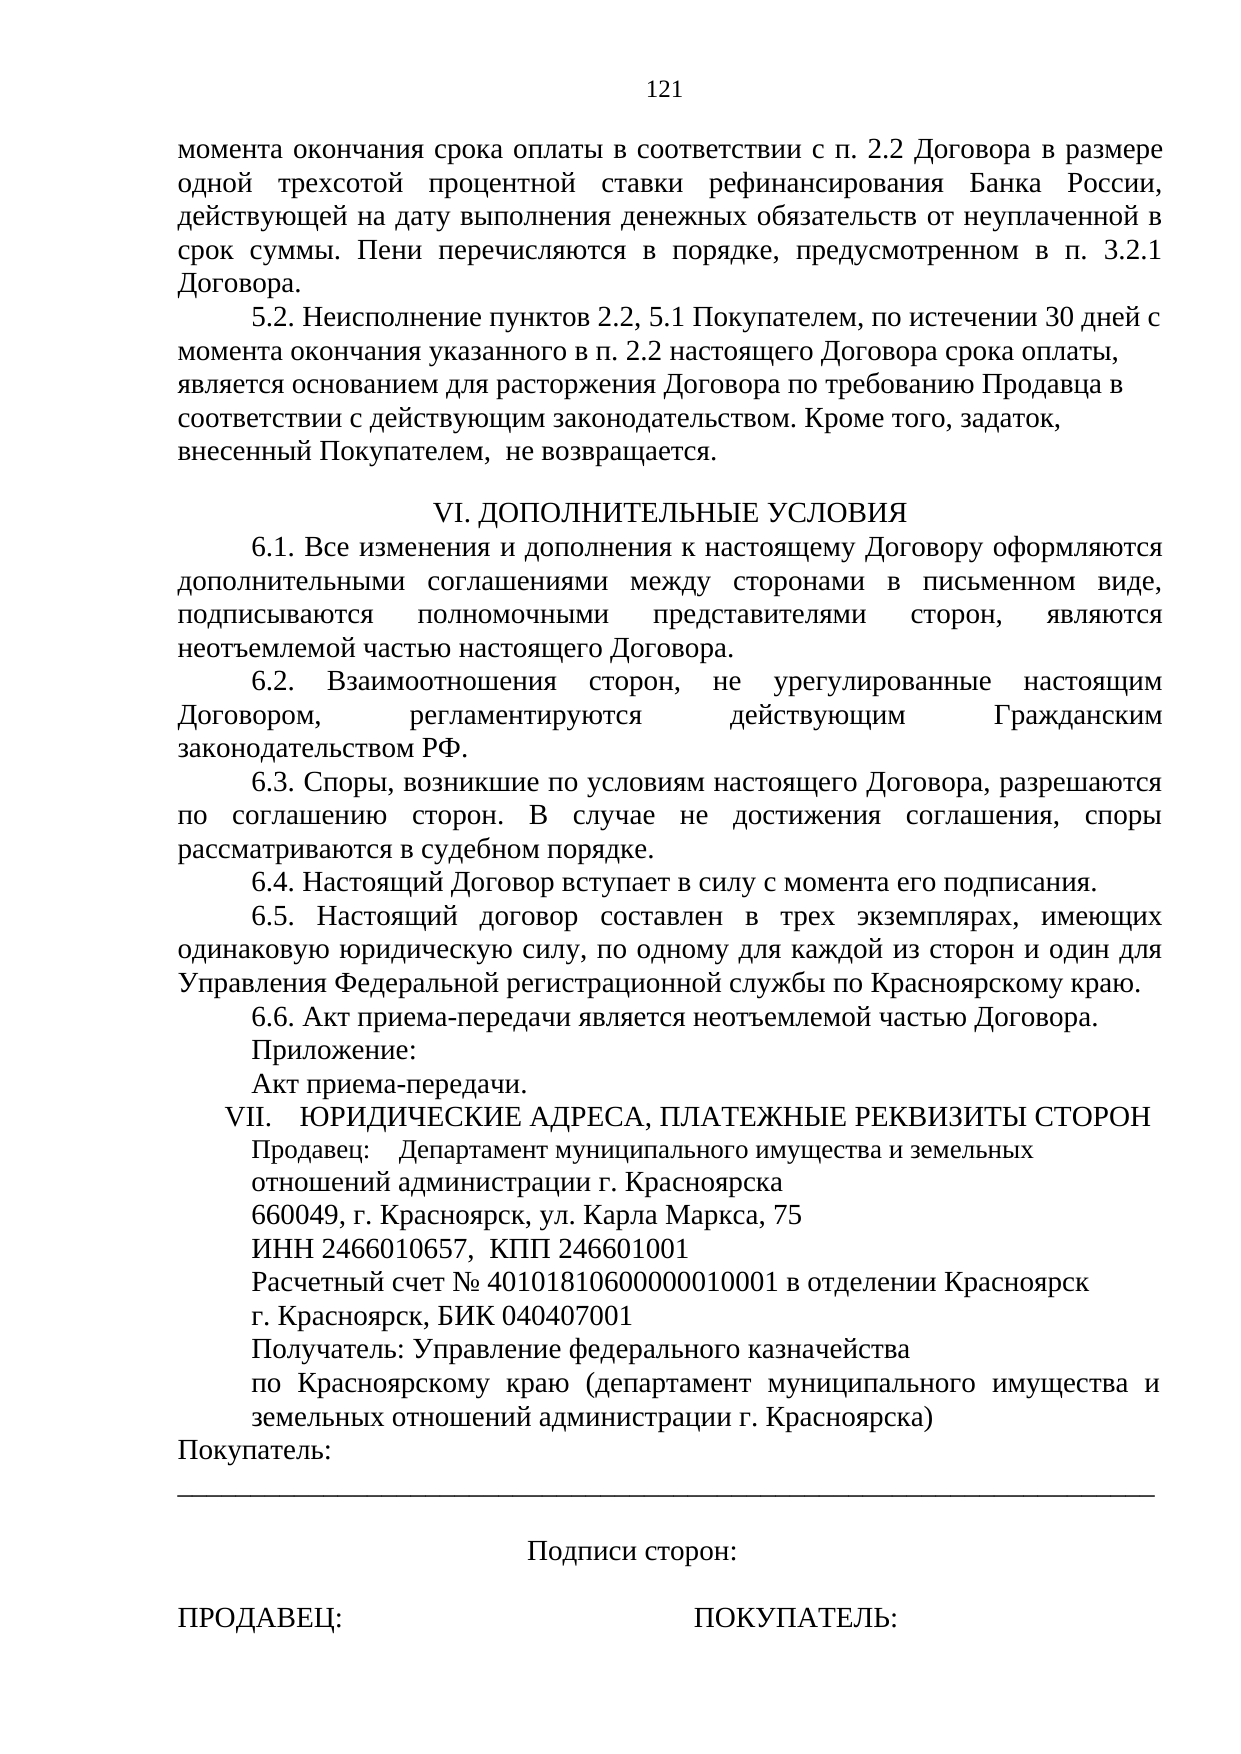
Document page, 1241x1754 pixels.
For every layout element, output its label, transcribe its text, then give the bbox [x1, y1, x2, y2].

text 6.3. Споры, возникшие по условиям настоящего Договора, разрешаются по соглашению сторон. В случае не достижения соглашения, споры рассматриваются в судебном порядке. [177, 764, 1163, 864]
text Акт приема-передачи. [177, 1066, 1163, 1099]
text отношений администрации г. Красноярска [251, 1164, 1161, 1197]
text 6.1. Все изменения и дополнения к настоящему Договору оформляются дополнительными соглашениями между сторонами в письменном виде, подписываются полномочными представителями сторон, являются неотъемлемой частью настоящего Договора. [177, 529, 1163, 663]
text Подписи сторон: [103, 1533, 1161, 1566]
text 6.2. Взаимоотношения сторон, не урегулированные настоящим Договором, регламентируются действующим Гражданским законодательством РФ. [177, 663, 1163, 764]
text ПРОДАВЕЦ: ПОКУПАТЕЛЬ: [177, 1600, 1161, 1633]
list ЮРИДИЧЕСКИЕ АДРЕСА, ПЛАТЕЖНЫЕ РЕКВИЗИТЫ СТОРОН [215, 1099, 1161, 1133]
subtitle Расчетный счет № 40101810600000010001 в отделении Красноярск г. Красноярск, БИК 040407001 [251, 1264, 1161, 1332]
text Приложение: [177, 1032, 1163, 1066]
text по Красноярскому краю (департамент муниципального имущества и земельных отношений администрации г. Красноярска) [251, 1365, 1161, 1432]
subtitle ИНН 2466010657, КПП 246601001 [251, 1231, 1161, 1264]
text 6.4. Настоящий Договор вступает в силу с момента его подписания. [177, 864, 1163, 898]
text VI. ДОПОЛНИТЕЛЬНЫЕ УСЛОВИЯ [177, 496, 1163, 529]
subtitle Продавец: Департамент муниципального имущества и земельных [251, 1133, 1161, 1164]
text 6.6. Акт приема-передачи является неотъемлемой частью Договора. [177, 999, 1163, 1032]
text 6.5. Настоящий договор составлен в трех экземплярах, имеющих одинаковую юридическую силу, по одному для каждой из сторон и один для Управления Федеральной регистрационной службы по Красноярскому краю. [177, 898, 1163, 999]
subtitle Покупатель: ___________________________________________________________________ [177, 1432, 1161, 1499]
text 5.2. Неисполнение пунктов 2.2, 5.1 Покупателем, по истечении 30 дней с момента окончания указанного в п. 2.2 настоящего Договора срока оплаты, является основанием для расторжения Договора по требованию Продавца в соответствии с действующим законодательством. Кроме того, задаток, внесенный Покупателем, не возвращается. [177, 299, 1163, 467]
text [177, 131, 1163, 299]
text Получатель: Управление федерального казначейства [251, 1332, 1161, 1365]
text 660049, г. Красноярск, ул. Карла Маркса, 75 [251, 1197, 1161, 1231]
